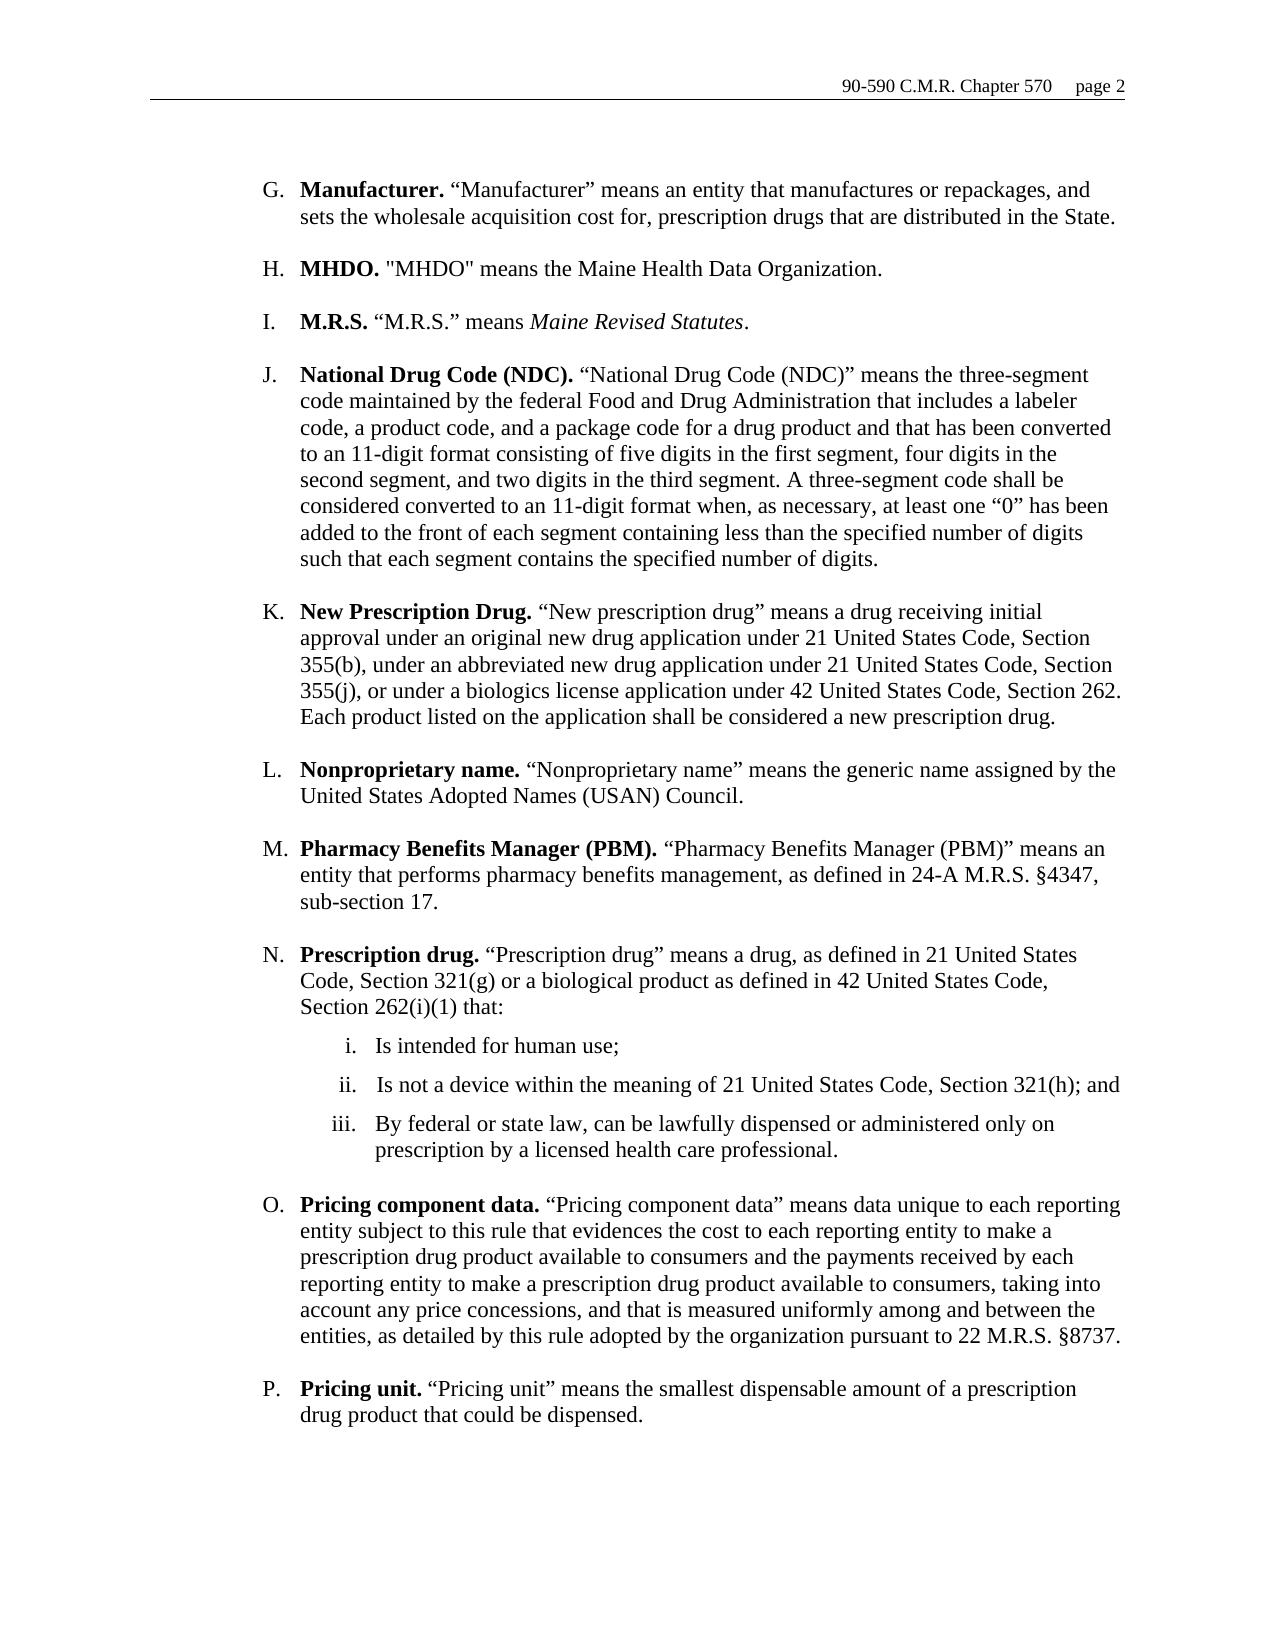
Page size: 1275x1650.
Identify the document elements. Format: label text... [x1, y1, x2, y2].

list Prescription drug. “Prescription drug” means a drug, as defined in 21 United States Code, Section 321(g) or a biological product as defined in 42 United States Code, Section 262(i)(1) that: [262, 941, 1125, 1020]
list M.R.S. “M.R.S.” means Maine Revised Statutes. [262, 308, 1125, 334]
list Nonproprietary name. “Nonproprietary name” means the generic name assigned by the United States Adopted Names (USAN) Council. [262, 756, 1125, 809]
list By federal or state law, can be lawfully dispensed or administered only on prescription by a licensed health care professional. [356, 1110, 1125, 1163]
list Pharmacy Benefits Manager (PBM). “Pharmacy Benefits Manager (PBM)” means an entity that performs pharmacy benefits management, as defined in 24-A M.R.S. §4347, sub-section 17. [262, 835, 1125, 914]
list National Drug Code (NDC). “National Drug Code (NDC)” means the three-segment code maintained by the federal Food and Drug Administration that includes a labeler code, a product code, and a package code for a drug product and that has been converted to an 11-digit format consisting of five digits in the first segment, four digits in the second segment, and two digits in the third segment. A three-segment code shall be considered converted to an 11-digit format when, as necessary, at least one “0” has been added to the front of each segment containing less than the specified number of digits such that each segment contains the specified number of digits. [262, 361, 1125, 572]
list Pricing component data. “Pricing component data” means data unique to each reporting entity subject to this rule that evidences the cost to each reporting entity to make a prescription drug product available to consumers and the payments received by each reporting entity to make a prescription drug product available to consumers, taking into account any price concessions, and that is measured uniformly among and between the entities, as detailed by this rule adopted by the organization pursuant to 22 M.R.S. §8737. [262, 1191, 1125, 1349]
list Pricing unit. “Pricing unit” means the smallest dispensable amount of a prescription drug product that could be dispensed. [262, 1375, 1125, 1428]
list MHDO. "MHDO" means the Maine Health Data Organization. [262, 255, 1125, 282]
list Is not a device within the meaning of 21 United States Code, Section 321(h); and [357, 1071, 1125, 1097]
list Is intended for human use; [357, 1032, 1125, 1058]
list New Prescription Drug. “New prescription drug” means a drug receiving initial approval under an original new drug application under 21 United States Code, Section 355(b), under an abbreviated new drug application under 21 United States Code, Section 355(j), or under a biologics license application under 42 United States Code, Section 262. Each product listed on the application shall be considered a new prescription drug. [262, 598, 1125, 730]
list Manufacturer. “Manufacturer” means an entity that manufactures or repackages, and sets the wholesale acquisition cost for, prescription drugs that are distributed in the State. [262, 176, 1125, 229]
